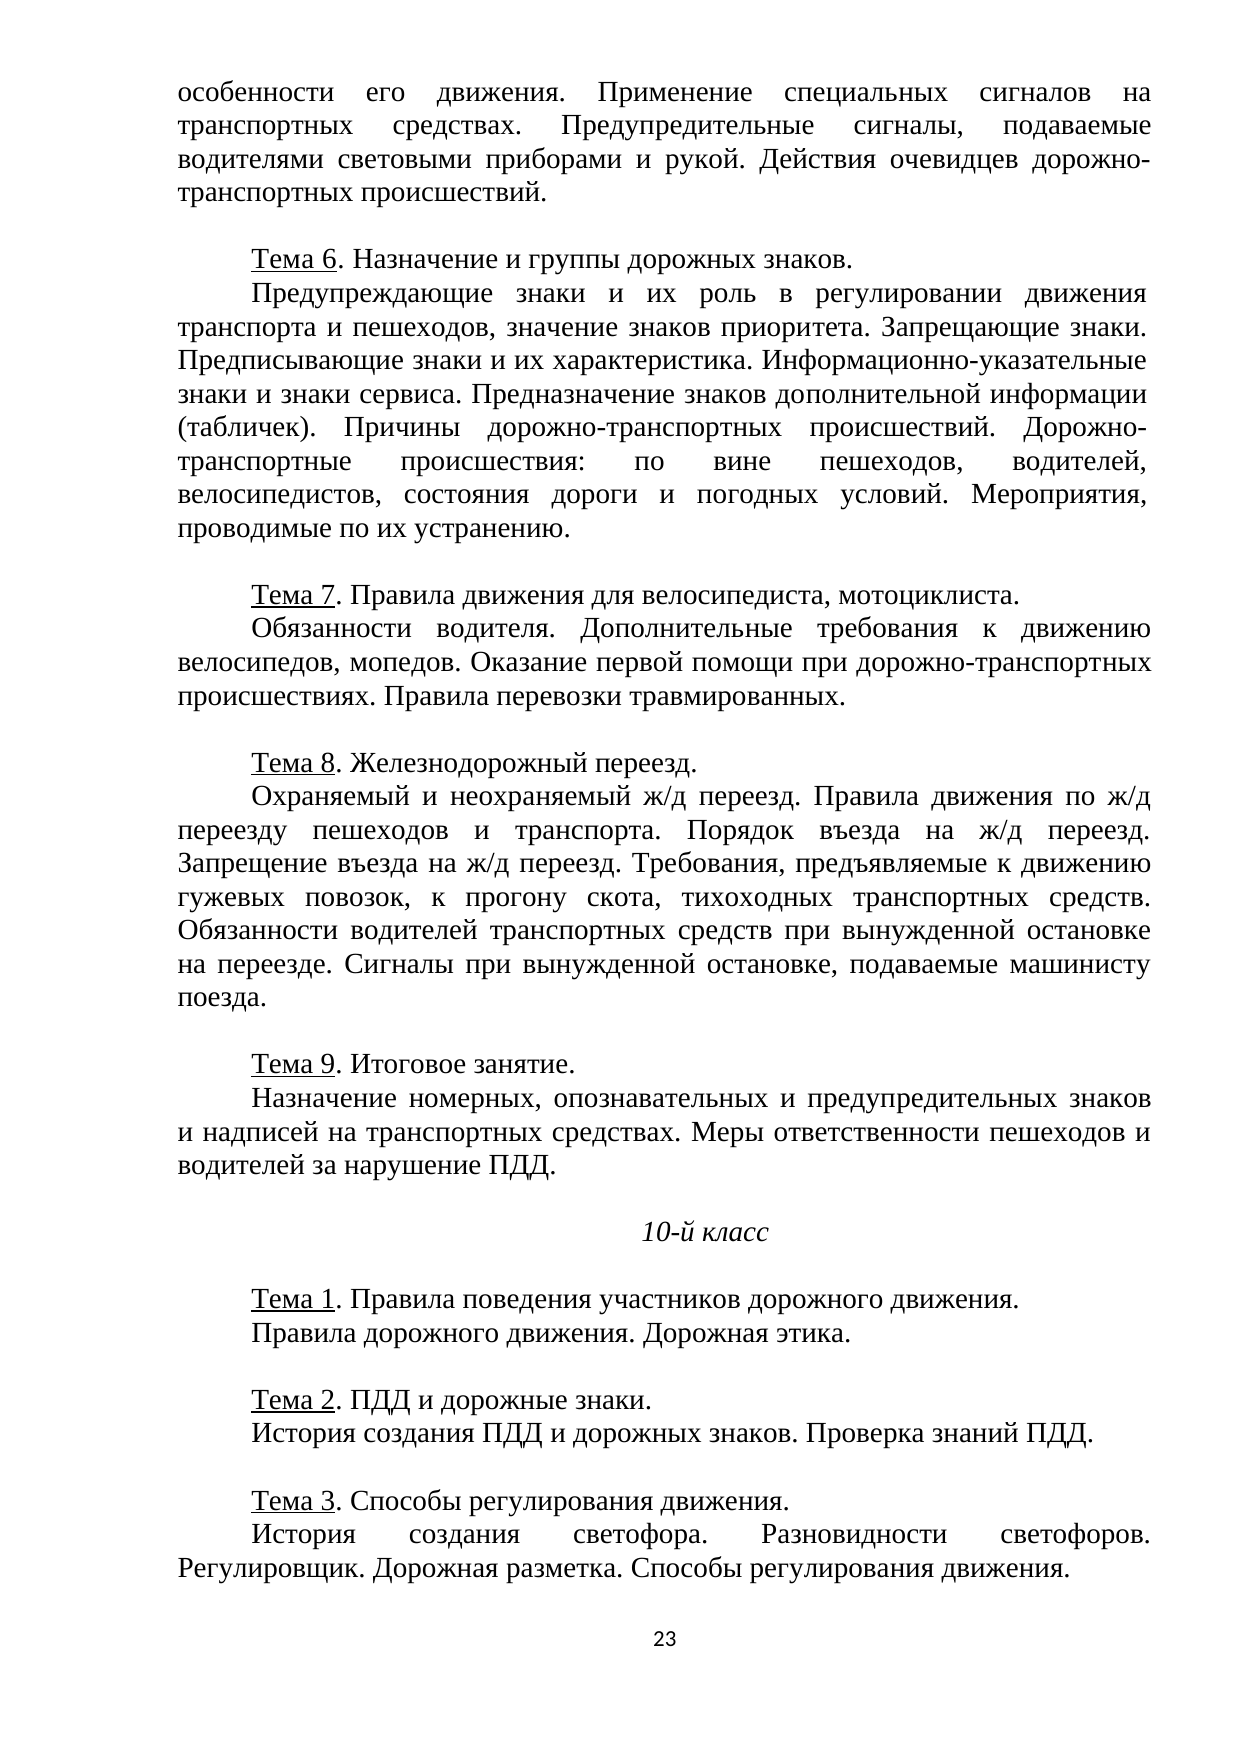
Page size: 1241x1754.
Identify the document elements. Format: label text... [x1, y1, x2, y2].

text Тема 6. Назначение и группы дорожных знаков. [177, 242, 1147, 275]
text Тема 2. ПДД и дорожные знаки. [177, 1382, 1152, 1416]
text 10-й класс [177, 1214, 1152, 1248]
text История создания ПДД и дорожных знаков. Проверка знаний ПДД. [177, 1416, 1152, 1449]
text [177, 74, 1152, 208]
text Предупреждающие знаки и их роль в регулировании движения транспорта и пешеходов, значение знаков приоритета. Запрещающие знаки. Предписывающие знаки и их характеристика. Информационно-указательные знаки и знаки сервиса. Предназначение знаков дополнительной информации (табличек). Причины дорожно-транспортных происшествий. Дорожно- транспортные происшествия: по вине пешеходов, водителей, велосипедистов, состояния дороги и погодных условий. Мероприятия, проводимые по их устранению. [177, 275, 1147, 543]
text Правила дорожного движения. Дорожная этика. [177, 1315, 1152, 1348]
text Тема 3. Способы регулирования движения. [177, 1483, 1152, 1516]
text Тема 7. Правила движения для велосипедиста, мотоциклиста. [177, 577, 1152, 611]
text Тема 1. Правила поведения участников дорожного движения. [177, 1281, 1152, 1315]
text Обязанности водителя. Дополнительные требования к движению велосипедов, мопедов. Оказание первой помощи при дорожно-транспортных происшествиях. Правила перевозки травмированных. [177, 611, 1152, 711]
text Тема 8. Железнодорожный переезд. [177, 745, 1152, 778]
text Тема 9. Итоговое занятие. [177, 1047, 1152, 1080]
text Назначение номерных, опознавательных и предупредительных знаков и надписей на транспортных средствах. Меры ответственности пешеходов и водителей за нарушение ПДД. [177, 1080, 1152, 1181]
text Охраняемый и неохраняемый ж/д переезд. Правила движения по ж/д переезду пешеходов и транспорта. Порядок въезда на ж/д переезд. Запрещение въезда на ж/д переезд. Требования, предъявляемые к движению гужевых повозок, к прогону скота, тихоходных транспортных средств. Обязанности водителей транспортных средств при вынужденной остановке на переезде. Сигналы при вынужденной остановке, подаваемые машинисту поезда. [177, 778, 1152, 1013]
text История создания светофора. Разновидности светофоров. Регулировщик. Дорожная разметка. Способы регулирования движения. [177, 1516, 1152, 1583]
